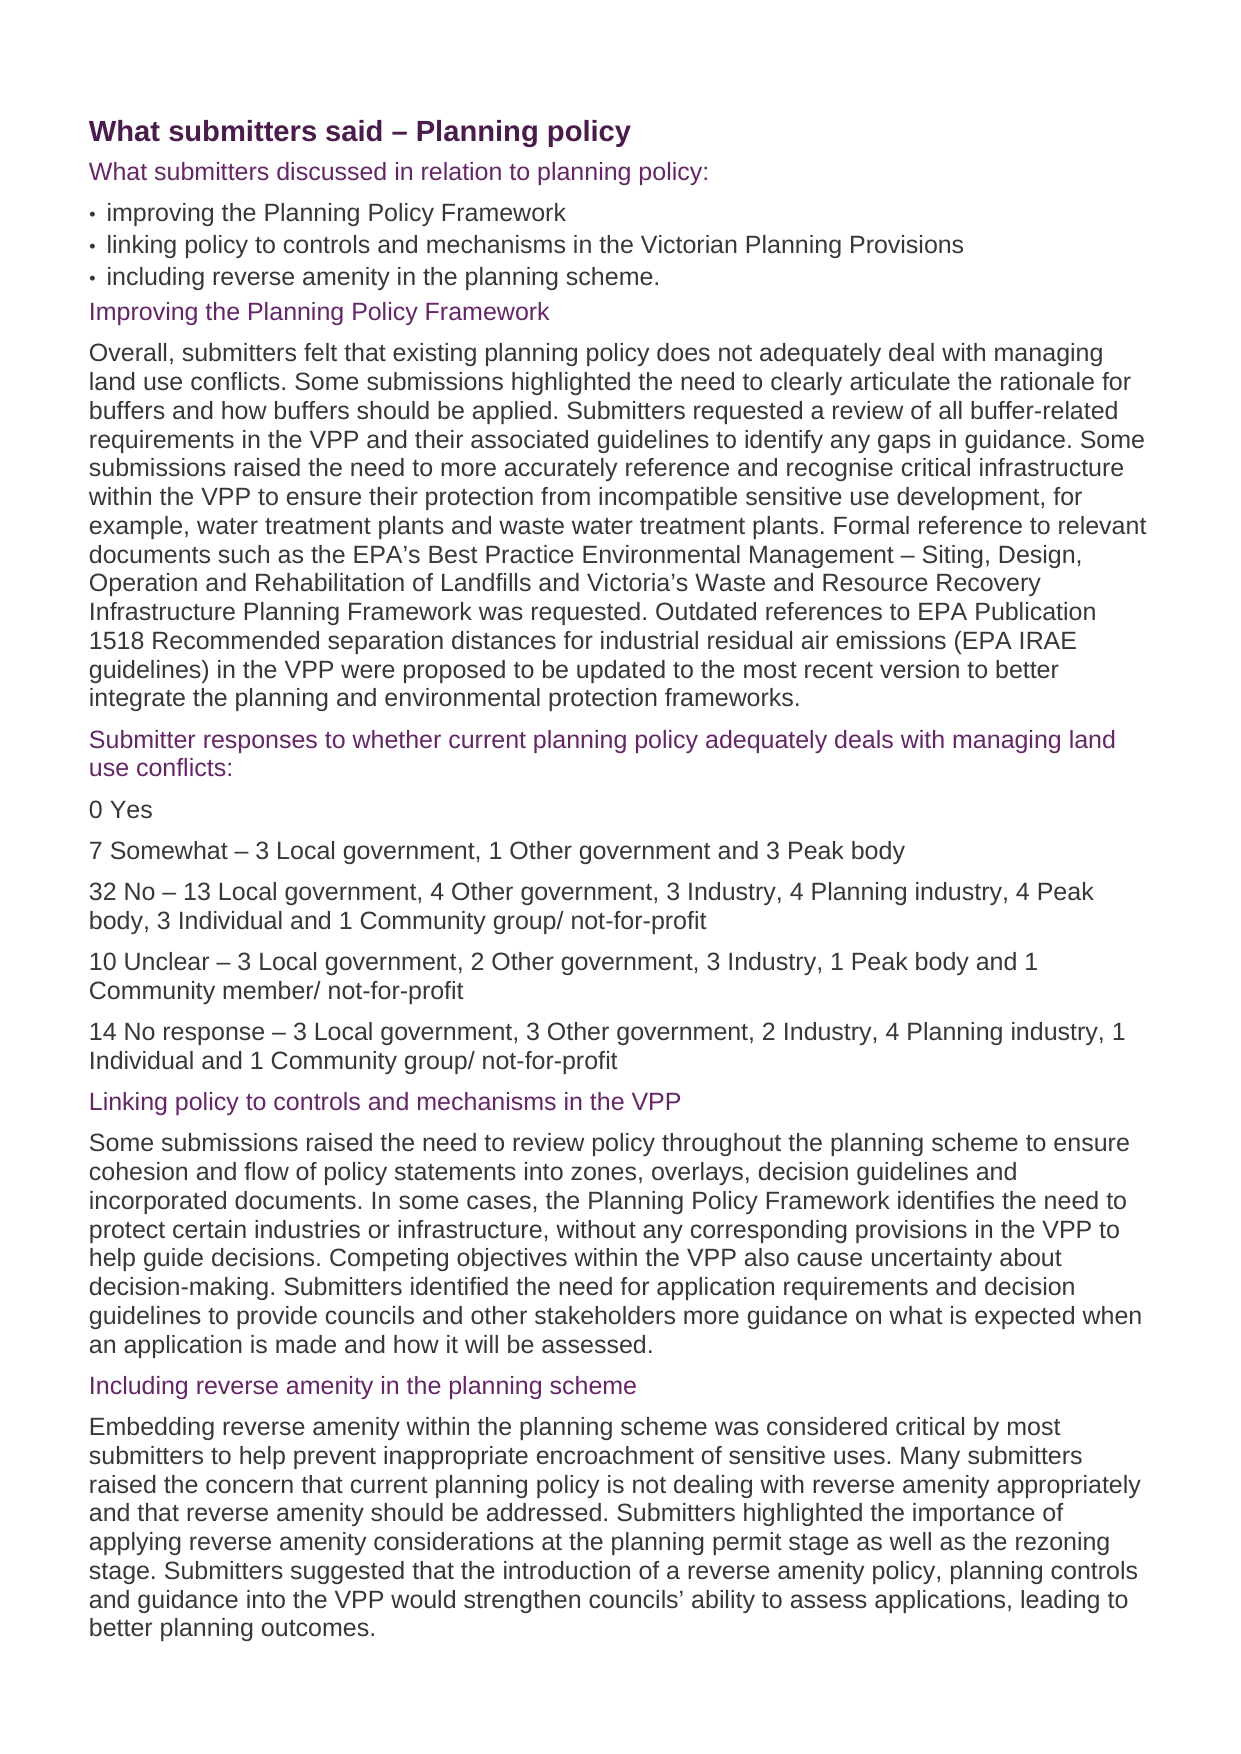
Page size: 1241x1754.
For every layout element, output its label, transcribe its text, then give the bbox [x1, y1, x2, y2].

text Embedding reverse amenity within the planning scheme was considered critical by most submitters to help prevent inappropriate encroachment of sensitive uses. Many submitters raised the concern that current planning policy is not dealing with reverse amenity appropriately and that reverse amenity should be addressed. Submitters highlighted the importance of applying reverse amenity considerations at the planning permit stage as well as the rezoning stage. Submitters suggested that the introduction of a reverse amenity policy, planning controls and guidance into the VPP would strengthen councils’ ability to assess applications, leading to better planning outcomes. [89, 1412, 1152, 1642]
text Improving the Planning Policy Framework [89, 297, 1152, 326]
list including reverse amenity in the planning scheme. [89, 262, 1152, 291]
text Submitter responses to whether current planning policy adequately deals with managing land use conflicts: [89, 725, 1152, 782]
text 10 Unclear – 3 Local government, 2 Other government, 3 Industry, 1 Peak body and 1 Community member/ not-for-profit [89, 947, 1152, 1005]
text Including reverse amenity in the planning scheme [89, 1371, 1152, 1400]
text Overall, submitters felt that existing planning policy does not adequately deal with managing land use conflicts. Some submissions highlighted the need to clearly articulate the rationale for buffers and how buffers should be applied. Submitters requested a review of all buffer-related requirements in the VPP and their associated guidelines to identify any gaps in guidance. Some submissions raised the need to more accurately reference and recognise critical infrastructure within the VPP to ensure their protection from incompatible sensitive use development, for example, water treatment plants and waste water treatment plants. Formal reference to relevant documents such as the EPA’s Best Practice Environmental Management – Siting, Design, Operation and Rehabilitation of Landfills and Victoria’s Waste and Resource Recovery Infrastructure Planning Framework was requested. Outdated references to EPA Publication 1518 Recommended separation distances for industrial residual air emissions (EPA IRAE guidelines) in the VPP were proposed to be updated to the most recent version to better integrate the planning and environmental protection frameworks. [89, 338, 1152, 712]
list improving the Planning Policy Framework [89, 198, 1152, 227]
text 7 Somewhat – 3 Local government, 1 Other government and 3 Peak body [89, 836, 1152, 865]
list linking policy to controls and mechanisms in the Victorian Planning Provisions [89, 230, 1152, 259]
text 14 No response – 3 Local government, 3 Other government, 2 Industry, 4 Planning industry, 1 Individual and 1 Community group/ not-for-profit [89, 1017, 1152, 1075]
text 0 Yes [89, 795, 1152, 823]
text What submitters discussed in relation to planning policy: [89, 157, 1152, 186]
text Some submissions raised the need to review policy throughout the planning scheme to ensure cohesion and flow of policy statements into zones, overlays, decision guidelines and incorporated documents. In some cases, the Planning Policy Framework identifies the need to protect certain industries or infrastructure, without any corresponding provisions in the VPP to help guide decisions. Competing objectives within the VPP also cause uncertainty about decision-making. Submitters identified the need for application requirements and decision guidelines to provide councils and other stakeholders more guidance on what is expected when an application is made and how it will be assessed. [89, 1128, 1152, 1358]
text Linking policy to controls and mechanisms in the VPP [89, 1087, 1152, 1116]
text 32 No – 13 Local government, 4 Other government, 3 Industry, 4 Planning industry, 4 Peak body, 3 Individual and 1 Community group/ not-for-profit [89, 877, 1152, 935]
subtitle What submitters said – Planning policy [89, 120, 1152, 147]
